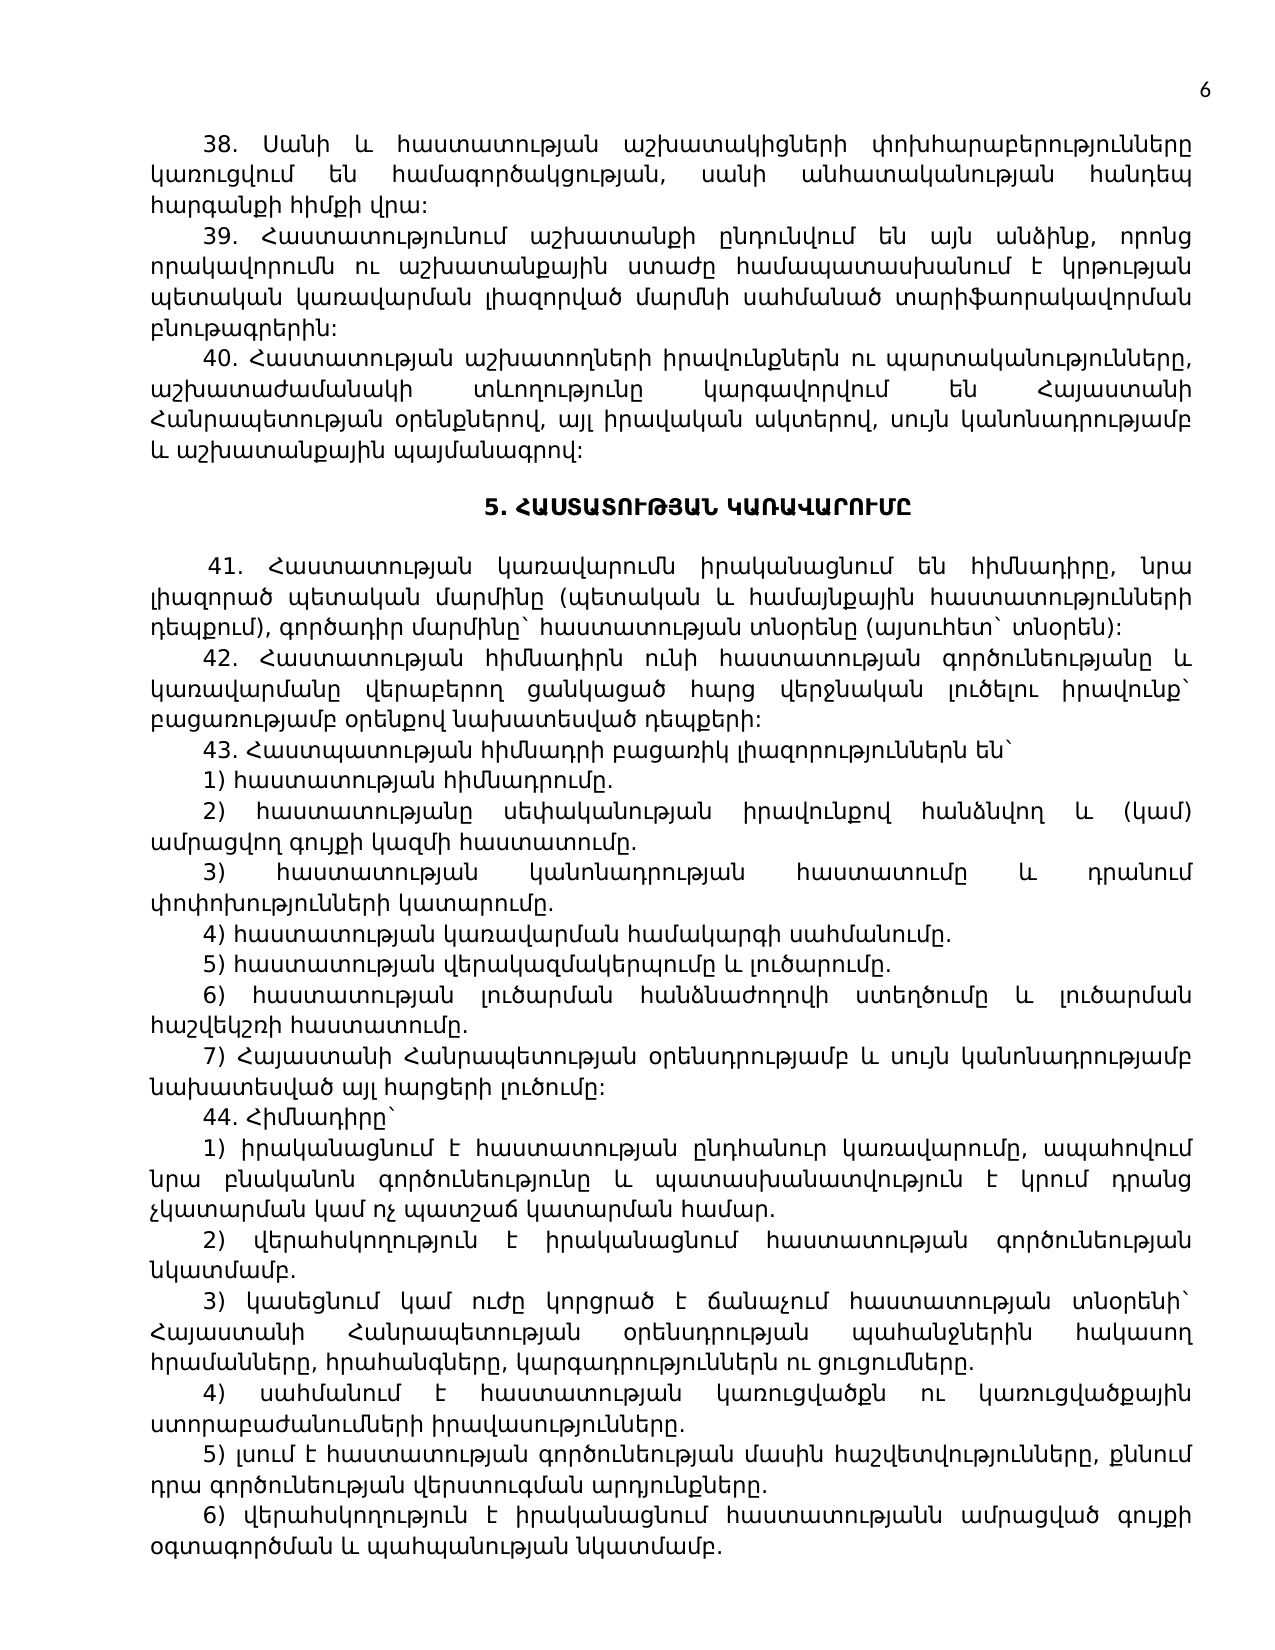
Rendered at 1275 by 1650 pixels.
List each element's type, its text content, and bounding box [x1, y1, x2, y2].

text 5) լսում է հաստատության գործունեության մասին հաշվետվությունները, քննում դրա գործունեության վերստուգման արդյունքները. [150, 1441, 1193, 1499]
text 1) իրականացնում է հաստատության ընդհանուր կառավարումը, ապահովում նրա բնականոն գործունեությունը և պատասխանատվություն է կրում դրանց չկատարման կամ ոչ պատշաճ կատարման համար. [150, 1135, 1193, 1223]
text 1) հաստատության հիմնադրումը. [150, 768, 1193, 794]
text 2) վերահսկողություն է իրականացնում հաստատության գործունեության նկատմամբ. [150, 1227, 1193, 1284]
text 42. Հաստատության հիմնադիրն ունի հաստատության գործունեությանը և կառավարմանը վերաբերող ցանկացած հարց վերջնական լուծելու իրավունք` բացառությամբ օրենքով նախատեսված դեպքերի: [150, 645, 1193, 733]
text 40. Հաստատության աշխատողների իրավունքներն ու պարտականությունները, աշխատաժամանակի տևողությունը կարգավորվում են Հայաստանի Հանրապետության օրենքներով, այլ իրավական ակտերով, սույն կանոնադրությամբ և աշխատանքային պայմանագրով: [150, 345, 1193, 464]
text 5. ՀԱՍՏԱՏՈՒԹՅԱՆ ԿԱՌԱՎԱՐՈՒՄԸ [150, 494, 1193, 521]
text 2) հաստատությանը սեփականության իրավունքով հանձնվող և (կամ) ամրացվող գույքի կազմի հաստատումը. [150, 798, 1193, 856]
text 3) կասեցնում կամ ուժը կորցրած է ճանաչում հաստատության տնօրենի` Հայաստանի Հանրապետության օրենսդրության պահանջներին հակասող հրամանները, հրահանգները, կարգադրություններն ու ցուցումները. [150, 1288, 1193, 1376]
text 38. Սանի և հաստատության աշխատակիցների փոխհարաբերությունները կառուցվում են համագործակցության, սանի անհատականության հանդեպ հարգանքի հիմքի վրա: [150, 131, 1193, 219]
text 4) սահմանում է հաստատության կառուցվածքն ու կառուցվածքային ստորաբաժանումների իրավասությունները. [150, 1380, 1193, 1437]
text 43. Հաստպատության հիմնադրի բացառիկ լիազորություններն են` [150, 737, 1193, 764]
text 6) հաստատության լուծարման հանձնաժողովի ստեղծումը և լուծարման հաշվեկշռի հաստատումը. [150, 982, 1193, 1039]
text 5) հաստատության վերակազմակերպումը և լուծարումը. [150, 951, 1193, 978]
text 39. Հաստատությունում աշխատանքի ընդունվում են այն անձինք, որոնց որակավորումն ու աշխատանքային ստաժը համապատասխանում է կրթության պետական կառավարման լիազորված մարմնի սահմանած տարիֆաորակավորման բնութագրերին: [150, 223, 1193, 341]
text 3) հաստատության կանոնադրության հաստատումը և դրանում փոփոխությունների կատարումը. [150, 859, 1193, 917]
text 41. Հաստատության կառավարումն իրականացնում են հիմնադիրը, նրա լիազորած պետական մարմինը (պետական և համայնքային հաստատությունների դեպքում), գործադիր մարմինը` հաստատության տնօրենը (այսուհետ` տնօրեն): [150, 552, 1193, 641]
text 4) հաստատության կառավարման համակարգի սահմանումը. [150, 921, 1193, 947]
text 7) Հայաստանի Հանրապետության օրենսդրությամբ և սույն կանոնադրությամբ նախատեսված այլ հարցերի լուծումը: [150, 1043, 1193, 1101]
text 44. Հիմնադիրը` [150, 1104, 1193, 1131]
text 6) վերահսկողություն է իրականացնում հաստատությանն ամրացված գույքի օգտագործման և պահպանության նկատմամբ. [150, 1503, 1193, 1560]
